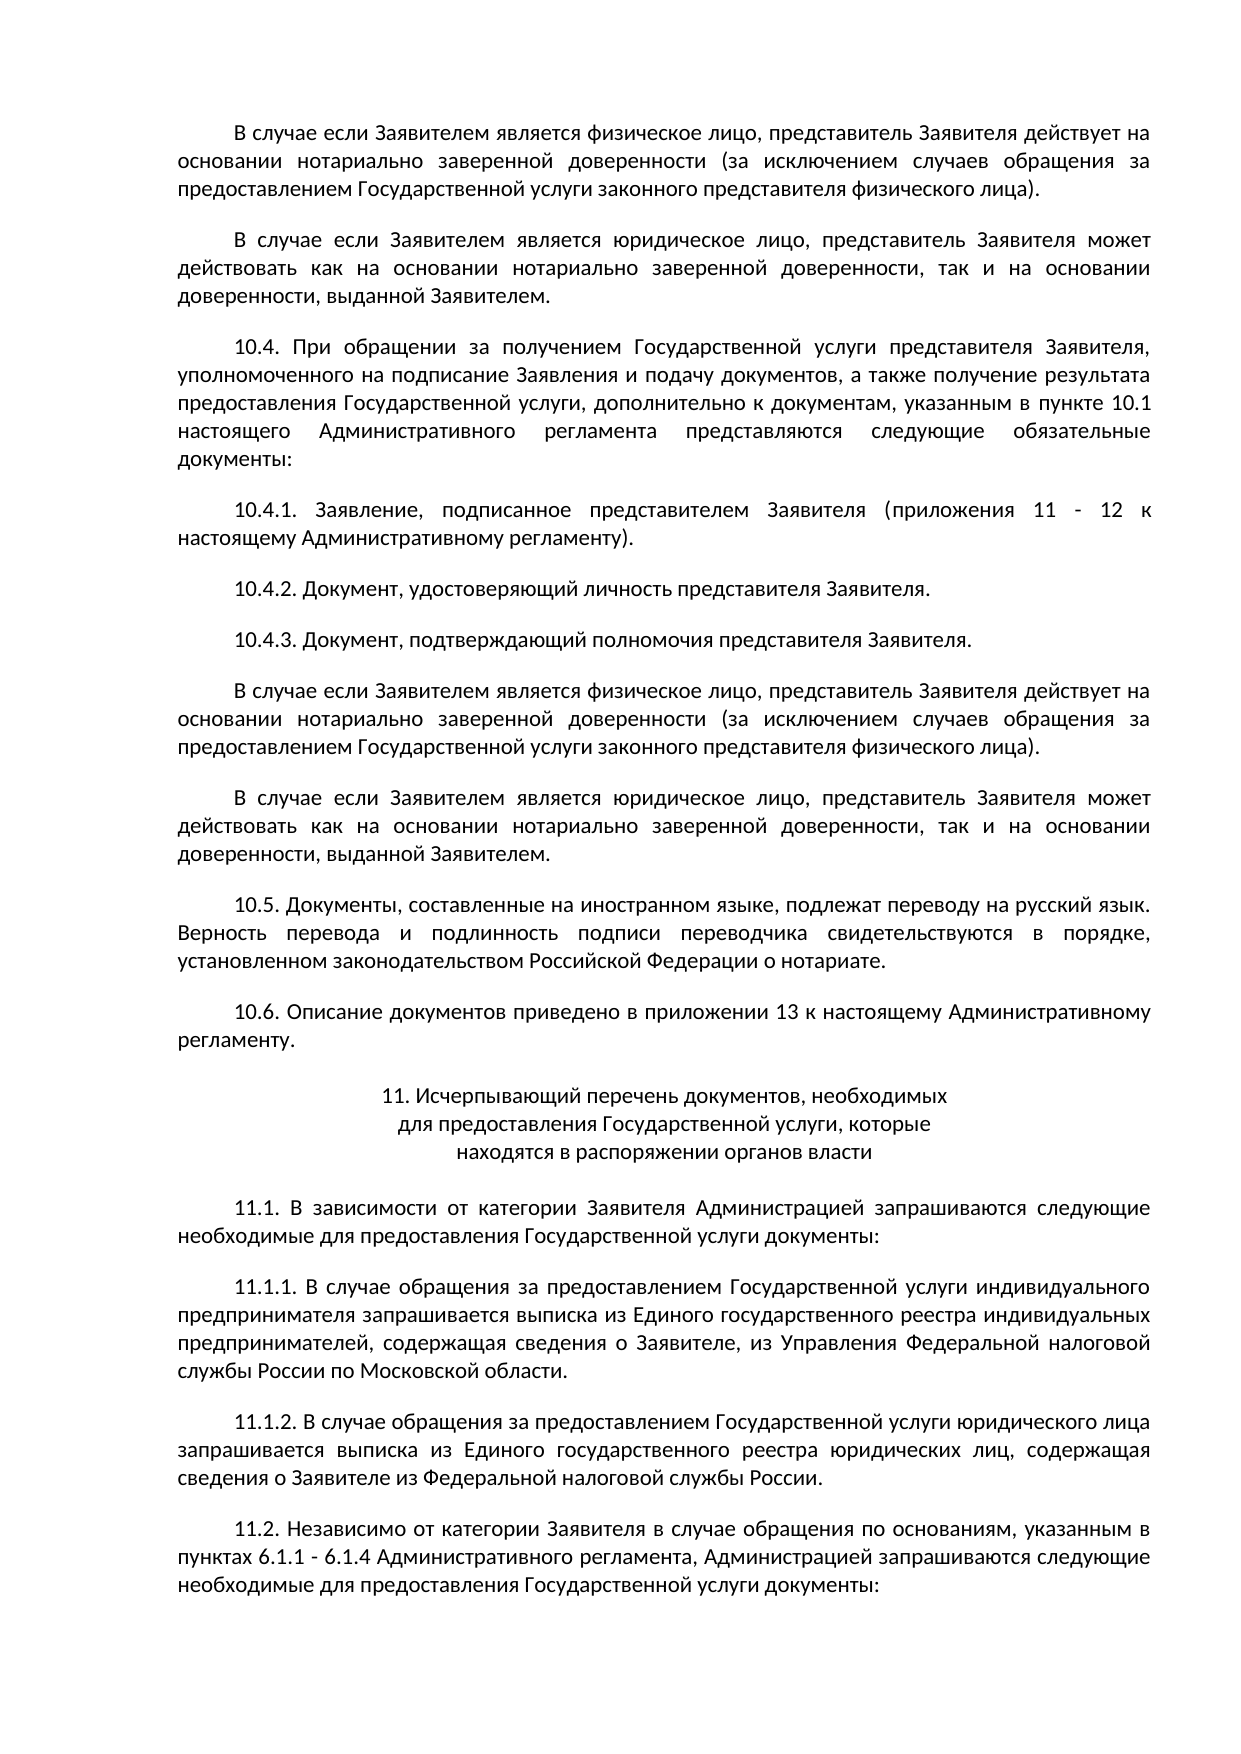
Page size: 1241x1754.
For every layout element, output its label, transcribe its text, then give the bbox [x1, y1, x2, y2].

text 11. Исчерпывающий перечень документов, необходимых [177, 1081, 1152, 1109]
text 11.1.2. В случае обращения за предоставлением Государственной услуги юридического лица запрашивается выписка из Единого государственного реестра юридических лиц, содержащая сведения о Заявителе из Федеральной налоговой службы России. [177, 1407, 1152, 1491]
text В случае если Заявителем является физическое лицо, представитель Заявителя действует на основании нотариально заверенной доверенности (за исключением случаев обращения за предоставлением Государственной услуги законного представителя физического лица). [177, 118, 1152, 202]
text 11.1.1. В случае обращения за предоставлением Государственной услуги индивидуального предпринимателя запрашивается выписка из Единого государственного реестра индивидуальных предпринимателей, содержащая сведения о Заявителе, из Управления Федеральной налоговой службы России по Московской области. [177, 1272, 1152, 1384]
text 11.2. Независимо от категории Заявителя в случае обращения по основаниям, указанным в пунктах 6.1.1 - 6.1.4 Административного регламента, Администрацией запрашиваются следующие необходимые для предоставления Государственной услуги документы: [177, 1514, 1152, 1598]
text В случае если Заявителем является физическое лицо, представитель Заявителя действует на основании нотариально заверенной доверенности (за исключением случаев обращения за предоставлением Государственной услуги законного представителя физического лица). [177, 676, 1152, 760]
text для предоставления Государственной услуги, которые [177, 1109, 1152, 1137]
text находятся в распоряжении органов власти [177, 1137, 1152, 1165]
text 10.4.1. Заявление, подписанное представителем Заявителя (приложения 11 - 12 к настоящему Административному регламенту). [177, 495, 1152, 551]
text 11.1. В зависимости от категории Заявителя Администрацией запрашиваются следующие необходимые для предоставления Государственной услуги документы: [177, 1193, 1152, 1249]
text 10.4.3. Документ, подтверждающий полномочия представителя Заявителя. [177, 625, 1152, 653]
text 10.6. Описание документов приведено в приложении 13 к настоящему Административному регламенту. [177, 997, 1152, 1053]
text 10.4. При обращении за получением Государственной услуги представителя Заявителя, уполномоченного на подписание Заявления и подачу документов, а также получение результата предоставления Государственной услуги, дополнительно к документам, указанным в пункте 10.1 настоящего Административного регламента представляются следующие обязательные документы: [177, 332, 1152, 472]
text В случае если Заявителем является юридическое лицо, представитель Заявителя может действовать как на основании нотариально заверенной доверенности, так и на основании доверенности, выданной Заявителем. [177, 225, 1152, 309]
text 10.4.2. Документ, удостоверяющий личность представителя Заявителя. [177, 574, 1152, 602]
text В случае если Заявителем является юридическое лицо, представитель Заявителя может действовать как на основании нотариально заверенной доверенности, так и на основании доверенности, выданной Заявителем. [177, 783, 1152, 867]
text 10.5. Документы, составленные на иностранном языке, подлежат переводу на русский язык. Верность перевода и подлинность подписи переводчика свидетельствуются в порядке, установленном законодательством Российской Федерации о нотариате. [177, 890, 1152, 974]
